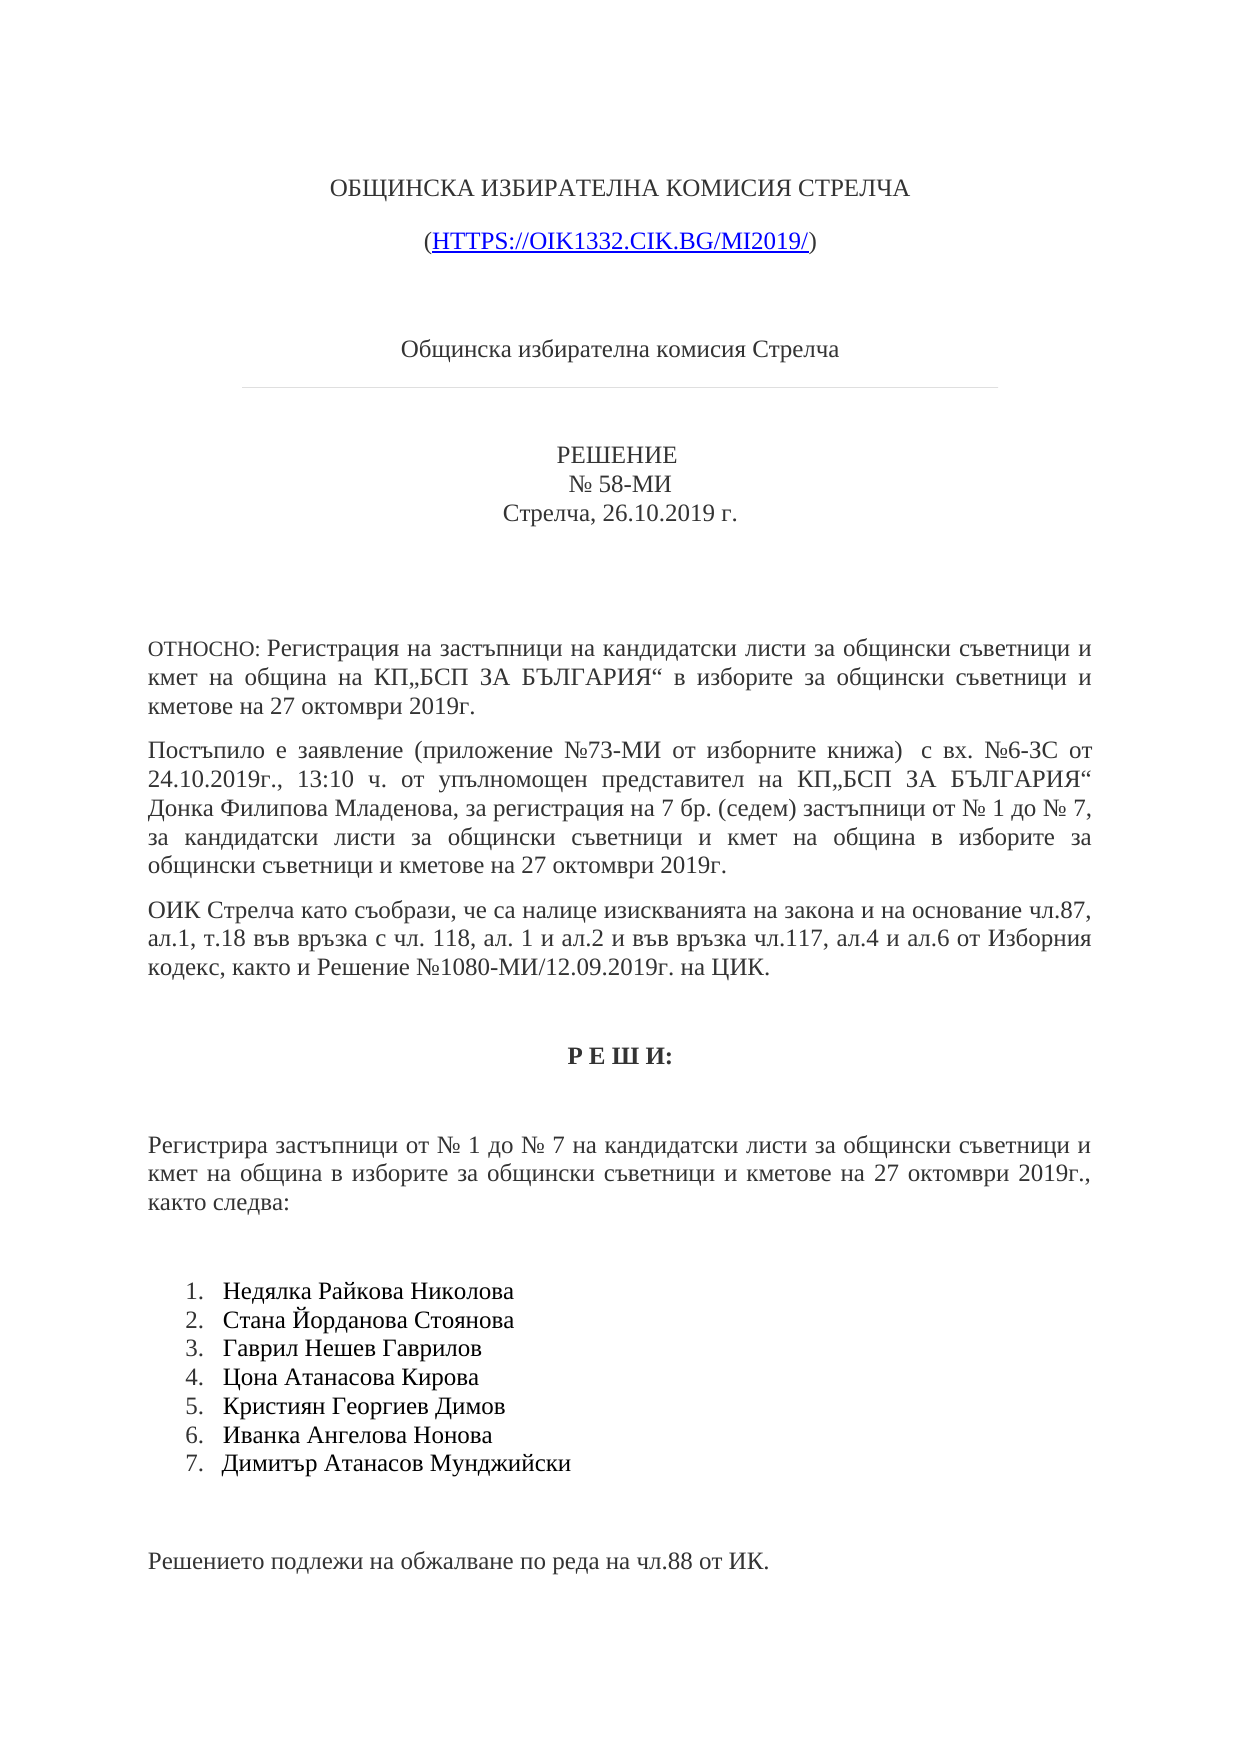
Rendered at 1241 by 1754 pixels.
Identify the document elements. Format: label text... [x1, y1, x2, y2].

text Решението подлежи на обжалване по реда на чл.88 от ИК. [148, 1546, 1093, 1575]
text Общинска избирателна комисия Стрелча [249, 334, 991, 363]
list Гаврил Нешев Гаврилов [185, 1333, 1093, 1362]
text Постъпило е заявление (приложение №73-МИ от изборните книжа) с вх. №6-ЗС от 24.10.2019г., 13:10 ч. от упълномощен представител на КП„БСП ЗА БЪЛГАРИЯ“ Донка Филипова Младенова, за регистрация на 7 бр. (седем) застъпници от № 1 до № 7, за кандидатски листи за общински съветници и кмет на община в изборите за общински съветници и кметове на 27 октомври 2019г. [148, 735, 1093, 879]
text ОБЩИНСКА ИЗБИРАТЕЛНА КОМИСИЯ СТРЕЛЧА [249, 173, 991, 201]
list Стана Йорданова Стоянова [185, 1305, 1093, 1333]
text (HTTPS://OIK1332.CIK.BG/MI2019/) [249, 226, 991, 255]
text ОИК Стрелча като съобрази, че са налице изискванията на закона и на основание чл.87, ал.1, т.18 във връзка с чл. 118, ал. 1 и ал.2 и във връзка чл.117, ал.4 и ал.6 от Изборния кодекс, както и Решение №1080-МИ/12.09.2019г. на ЦИК. [148, 895, 1093, 981]
text РЕШЕНИЕ № 58-МИ Стрелча, 26.10.2019 г. [249, 441, 991, 527]
text ОТНОСНО: Регистрация на застъпници на кандидатски листи за общински съветници и кмет на община на КП„БСП ЗА БЪЛГАРИЯ“ в изборите за общински съветници и кметове на 27 октомври 2019г. [148, 633, 1093, 720]
list Димитър Атанасов Мунджийски [185, 1448, 1093, 1477]
list Цона Атанасова Кирова [185, 1362, 1093, 1391]
list Кристиян Георгиев Димов [185, 1391, 1093, 1420]
text Р Е Ш И: [148, 1041, 1093, 1070]
list Недялка Райкова Николова [185, 1276, 1093, 1305]
list Иванка Ангелова Нонова [185, 1420, 1093, 1448]
text Регистрира застъпници от № 1 до № 7 на кандидатски листи за общински съветници и кмет на община в изборите за общински съветници и кметове на 27 октомври 2019г., както следва: [148, 1130, 1093, 1216]
